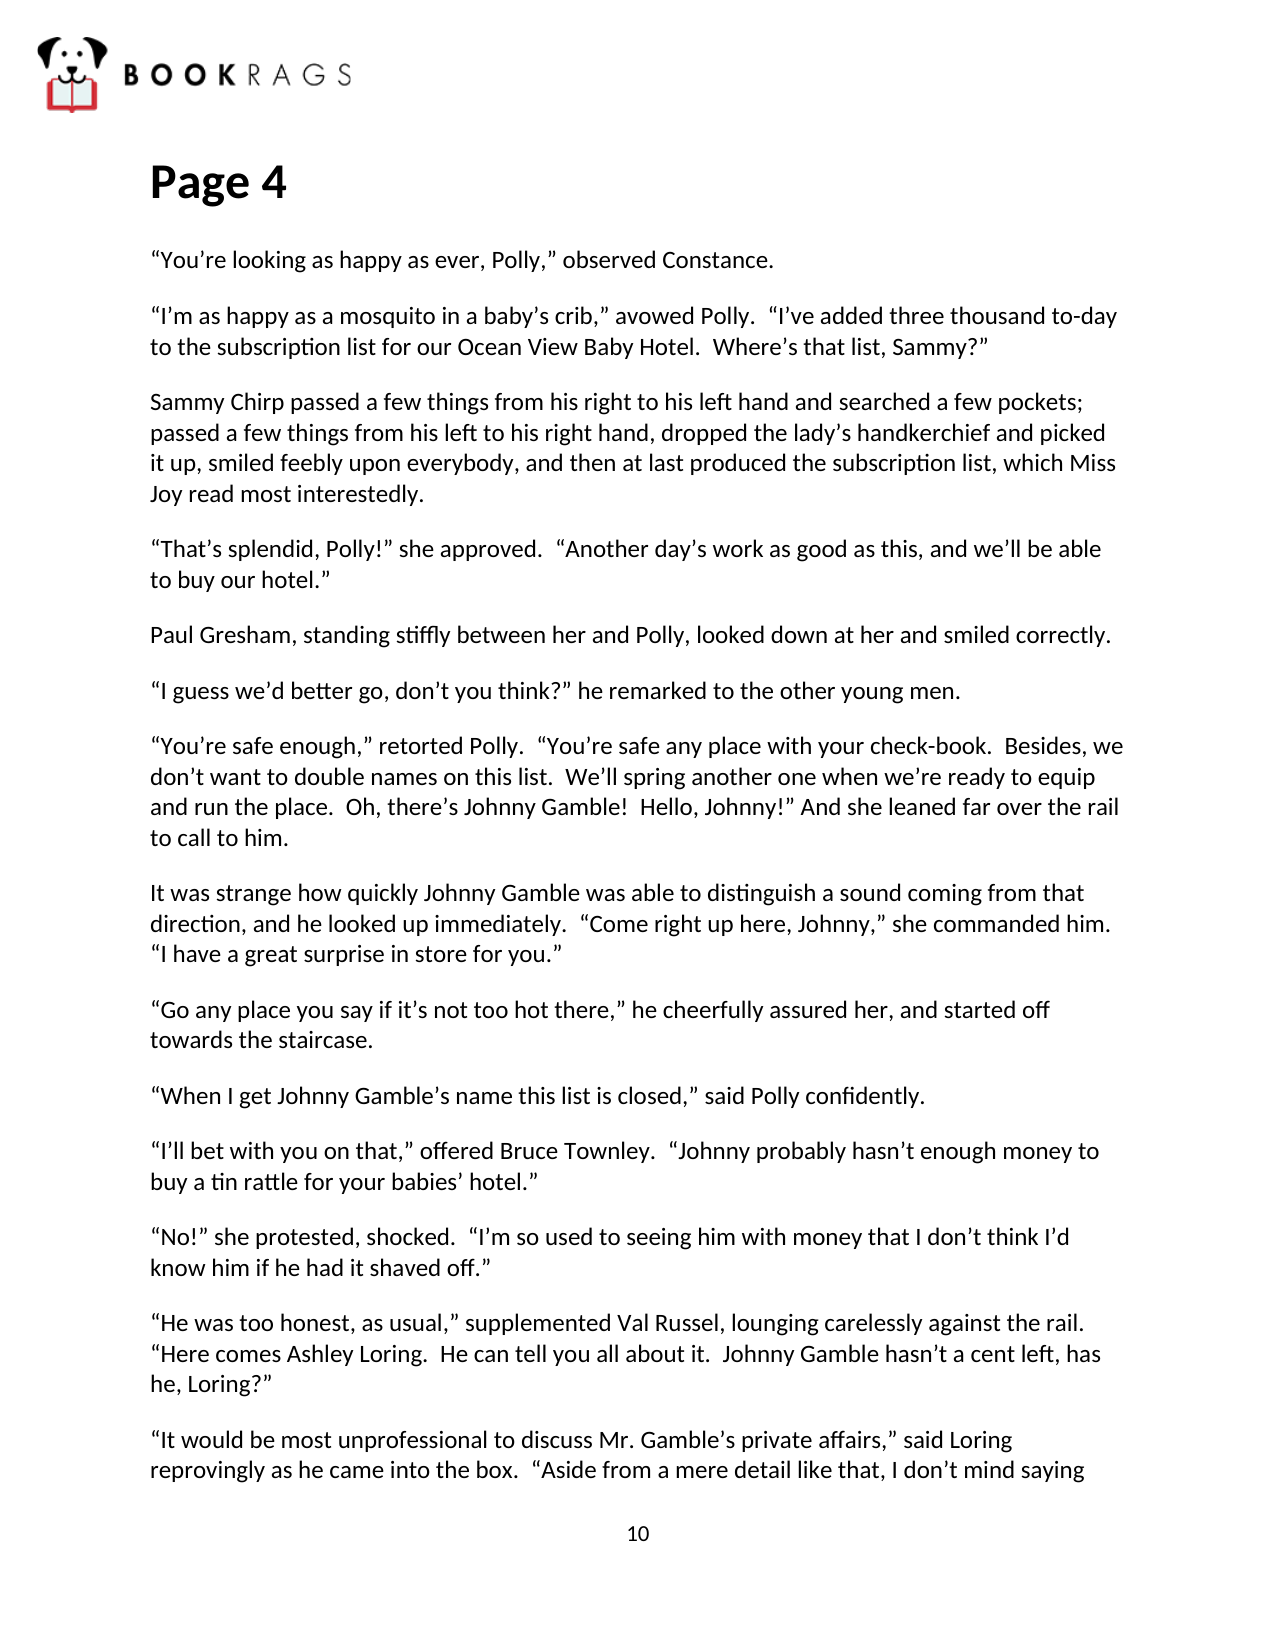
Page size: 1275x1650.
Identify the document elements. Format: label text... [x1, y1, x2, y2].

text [150, 1424, 1125, 1485]
text Sammy Chirp passed a few things from his right to his left hand and searched a few pockets; passed a few things from his left to his right hand, dropped the lady’s handkerchief and picked it up, smiled feebly upon everybody, and then at last produced the subscription list, which Miss Joy read most interestedly. [150, 386, 1125, 508]
text “Go any place you say if it’s not too hot there,” he cheerfully assured her, and started off towards the staircase. [150, 994, 1125, 1055]
text Page 4 [150, 150, 1125, 211]
text “You’re looking as happy as ever, Polly,” observed Constance. [150, 244, 1125, 275]
text It was strange how quickly Johnny Gamble was able to distinguish a sound coming from that direction, and he looked up immediately. “Come right up here, Johnny,” she commanded him. “I have a great surprise in store for you.” [150, 877, 1125, 969]
text “No!” she protested, shocked. “I’m so used to seeing him with money that I don’t think I’d know him if he had it shaved off.” [150, 1222, 1125, 1283]
text “When I get Johnny Gamble’s name this list is closed,” said Polly confidently. [150, 1080, 1125, 1111]
picture [37, 37, 351, 113]
text “I’ll bet with you on that,” offered Bruce Townley. “Johnny probably hasn’t enough money to buy a tin rattle for your babies’ hotel.” [150, 1136, 1125, 1197]
text Paul Gresham, standing stiffly between her and Polly, looked down at her and smiled correctly. [150, 619, 1125, 650]
text “That’s splendid, Polly!” she approved. “Another day’s work as good as this, and we’ll be able to buy our hotel.” [150, 533, 1125, 594]
text “You’re safe enough,” retorted Polly. “You’re safe any place with your check-book. Besides, we don’t want to double names on this list. We’ll spring another one when we’re ready to equip and run the place. Oh, there’s Johnny Gamble! Hello, Johnny!” And she leaned far over the rail to call to him. [150, 730, 1125, 852]
text “I guess we’d better go, don’t you think?” he remarked to the other young men. [150, 675, 1125, 705]
text “He was too honest, as usual,” supplemented Val Russel, lounging carelessly against the rail. “Here comes Ashley Loring. He can tell you all about it. Johnny Gamble hasn’t a cent left, has he, Loring?” [150, 1308, 1125, 1399]
text “I’m as happy as a mosquito in a baby’s crib,” avowed Polly. “I’ve added three thousand to-day to the subscription list for our Ocean View Baby Hotel. Where’s that list, Sammy?” [150, 300, 1125, 361]
